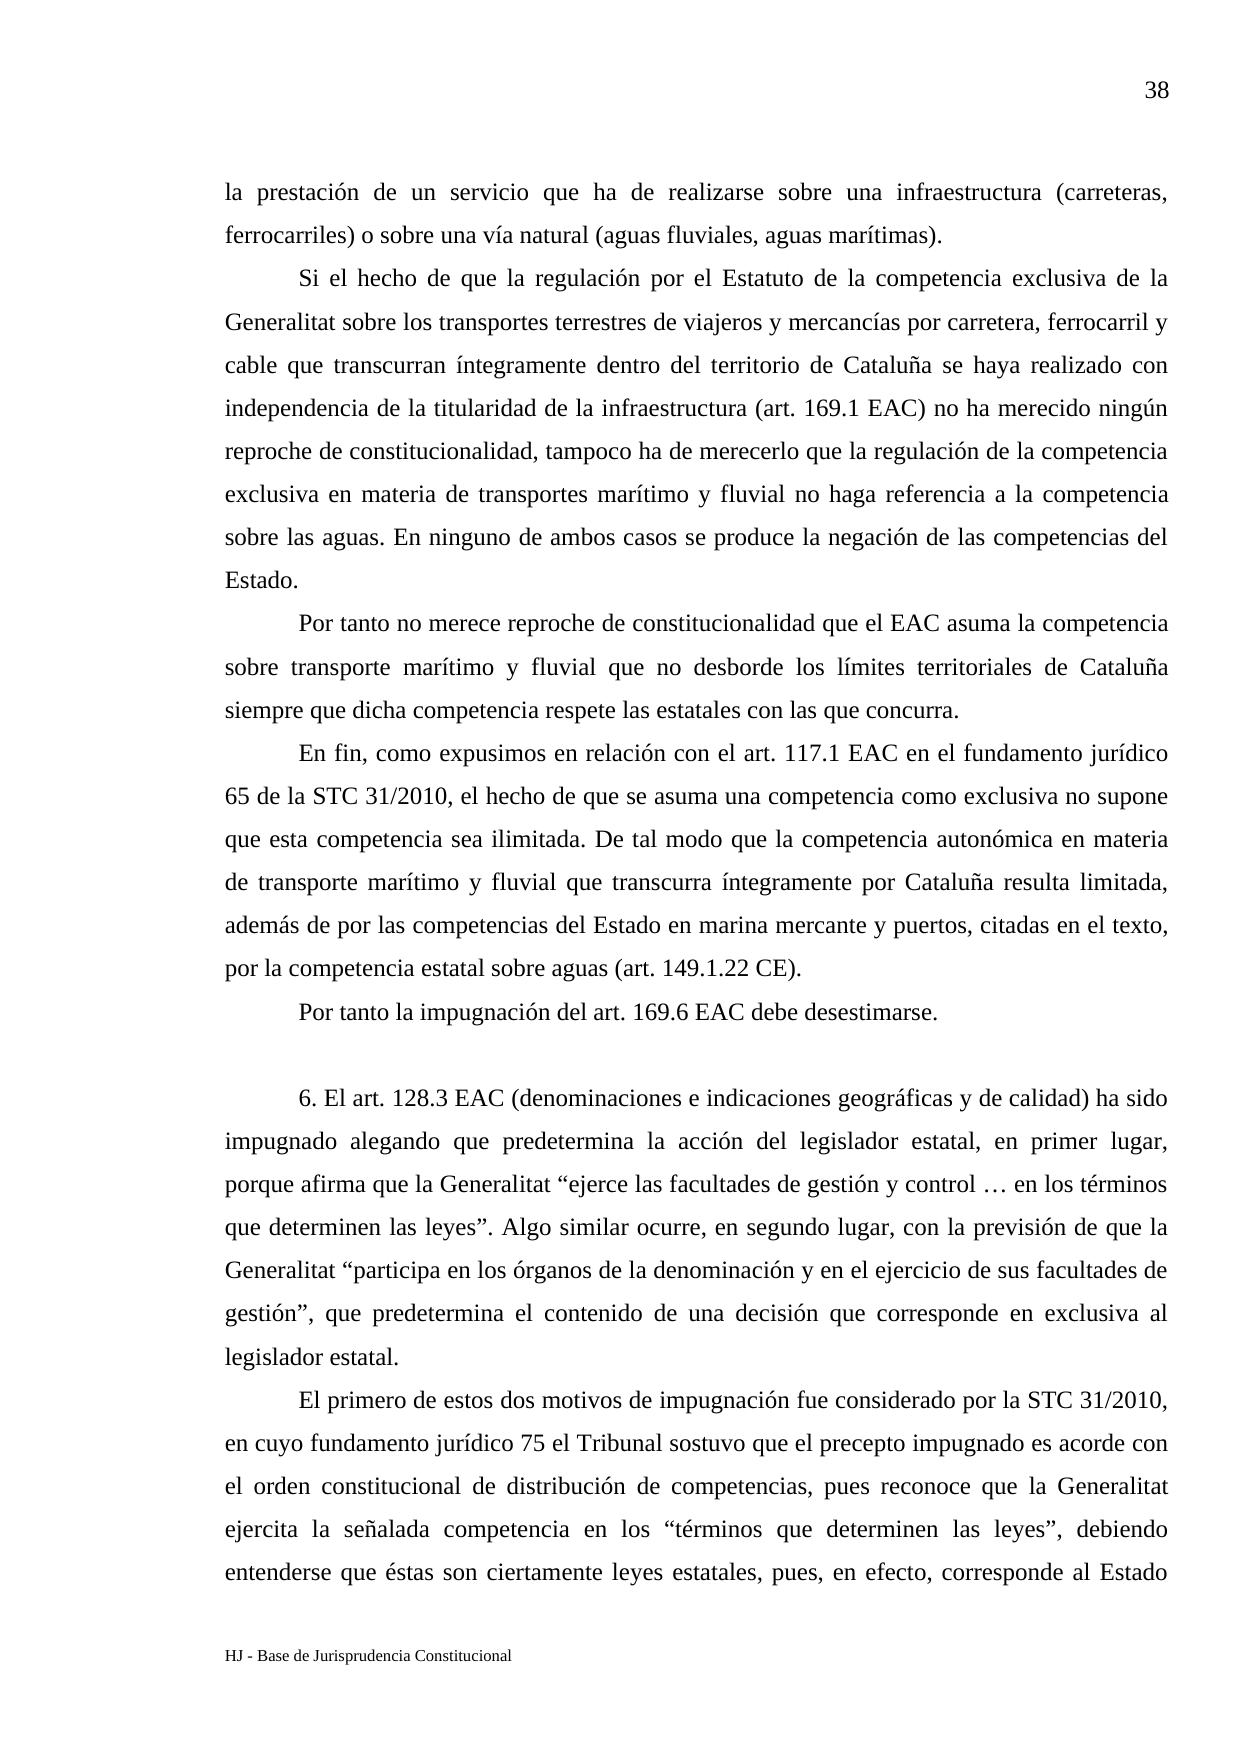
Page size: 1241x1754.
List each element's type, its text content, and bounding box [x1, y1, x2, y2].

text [224, 1385, 1169, 1586]
text En fin, como expusimos en relación con el art. 117.1 EAC en el fundamento jurídico 65 de la STC 31/2010, el hecho de que se asuma una competencia como exclusiva no supone que esta competencia sea ilimitada. De tal modo que la competencia autonómica en materia de transporte marítimo y fluvial que transcurra íntegramente por Cataluña resulta limitada, además de por las competencias del Estado en marina mercante y puertos, citadas en el texto, por la competencia estatal sobre aguas (art. 149.1.22 CE). [224, 738, 1169, 982]
text Por tanto la impugnación del art. 169.6 EAC debe desestimarse. [224, 997, 1169, 1025]
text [224, 177, 1169, 249]
text Por tanto no merece reproche de constitucionalidad que el EAC asuma la competencia sobre transporte marítimo y fluvial que no desborde los límites territoriales de Cataluña siempre que dicha competencia respete las estatales con las que concurra. [224, 608, 1169, 723]
text 6. El art. 128.3 EAC (denominaciones e indicaciones geográficas y de calidad) ha sido impugnado alegando que predetermina la acción del legislador estatal, en primer lugar, porque afirma que la Generalitat “ejerce las facultades de gestión y control … en los términos que determinen las leyes”. Algo similar ocurre, en segundo lugar, con la previsión de que la Generalitat “participa en los órganos de la denominación y en el ejercicio de sus facultades de gestión”, que predetermina el contenido de una decisión que corresponde en exclusiva al legislador estatal. [224, 1083, 1169, 1370]
text Si el hecho de que la regulación por el Estatuto de la competencia exclusiva de la Generalitat sobre los transportes terrestres de viajeros y mercancías por carretera, ferrocarril y cable que transcurran íntegramente dentro del territorio de Cataluña se haya realizado con independencia de la titularidad de la infraestructura (art. 169.1 EAC) no ha merecido ningún reproche de constitucionalidad, tampoco ha de merecerlo que la regulación de la competencia exclusiva en materia de transportes marítimo y fluvial no haga referencia a la competencia sobre las aguas. En ninguno de ambos casos se produce la negación de las competencias del Estado. [224, 263, 1169, 594]
